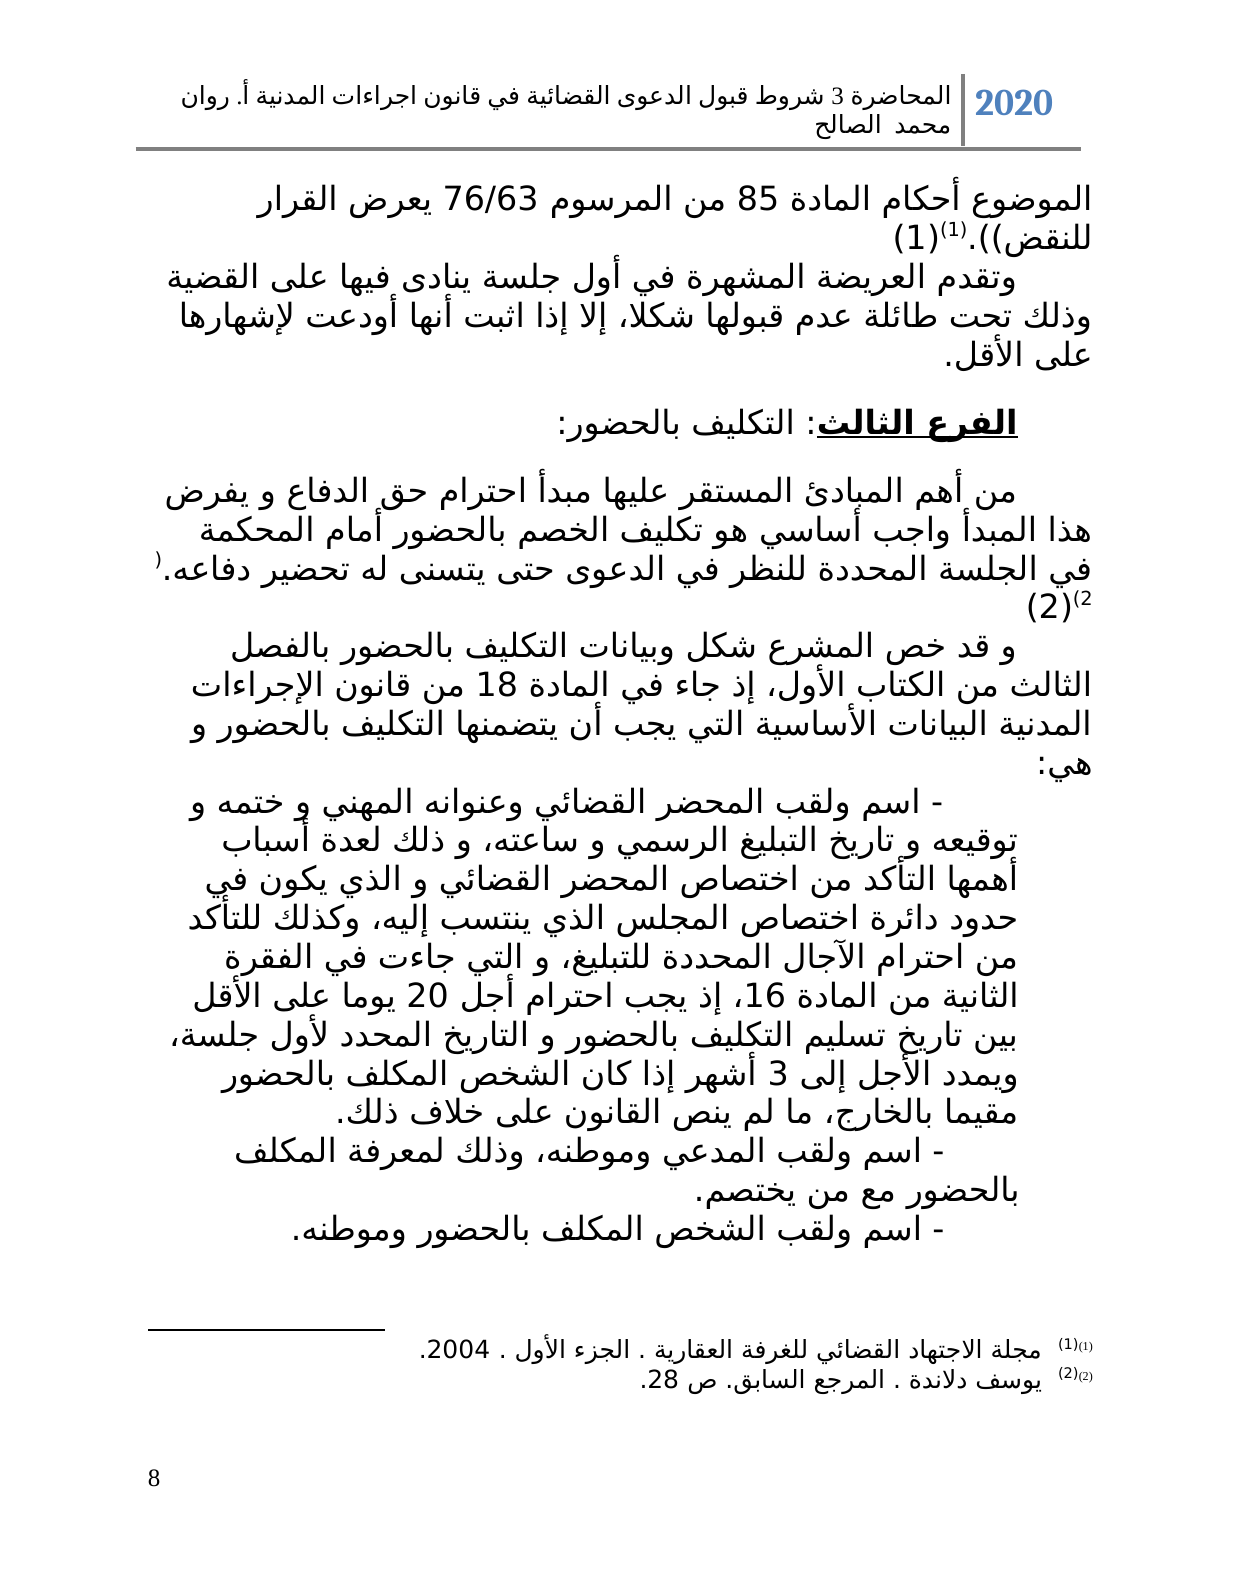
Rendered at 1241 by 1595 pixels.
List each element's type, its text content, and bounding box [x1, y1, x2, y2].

text - اسم ولقب الشخص المكلف بالحضور وموطنه. [148, 1209, 1020, 1248]
text - اسم ولقب المحضر القضائي وعنوانه المهني و ختمه و توقيعه و تاريخ التبليغ الرسمي و ساعته، و ذلك لعدة أسباب أهمها التأكد من اختصاص المحضر القضائي و الذي يكون في حدود دائرة اختصاص المجلس الذي ينتسب إليه، وكذلك للتأكد من احترام الآجال المحددة للتبليغ، و التي جاءت في الفقرة الثانية من المادة 16، إذ يجب احترام أجل 20 يوما على الأقل بين تاريخ تسليم التكليف بالحضور و التاريخ المحدد لأول جلسة، ويمدد الأجل إلى 3 أشهر إذا كان الشخص المكلف بالحضور مقيما بالخارج، ما لم ينص القانون على خلاف ذلك. [148, 782, 1019, 1132]
text وتقدم العريضة المشهرة في أول جلسة ينادى فيها على القضية وذلك تحت طائلة عدم قبولها شكلا، إلا إذا اثبت أنها أودعت لإشهارها على الأقل. [148, 257, 1093, 374]
text و قد خص المشرع شكل وبيانات التكليف بالحضور بالفصل الثالث من الكتاب الأول، إذ جاء في المادة 18 من قانون الإجراءات المدنية البيانات الأساسية التي يجب أن يتضمنها التكليف بالحضور و هي: [148, 627, 1093, 782]
text الفرع الثالث: التكليف بالحضور: [148, 403, 1093, 442]
text - اسم ولقب المدعي وموطنه، وذلك لمعرفة المكلف بالحضور مع من يختصم. [148, 1132, 1020, 1209]
text من أهم المبادئ المستقر عليها مبدأ احترام حق الدفاع و يفرض هذا المبدأ واجب أساسي هو تكليف الخصم بالحضور أمام المحكمة في الجلسة المحددة للنظر في الدعوى حتى يتسنى له تحضير دفاعه.(2) [148, 471, 1093, 627]
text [148, 180, 1093, 257]
